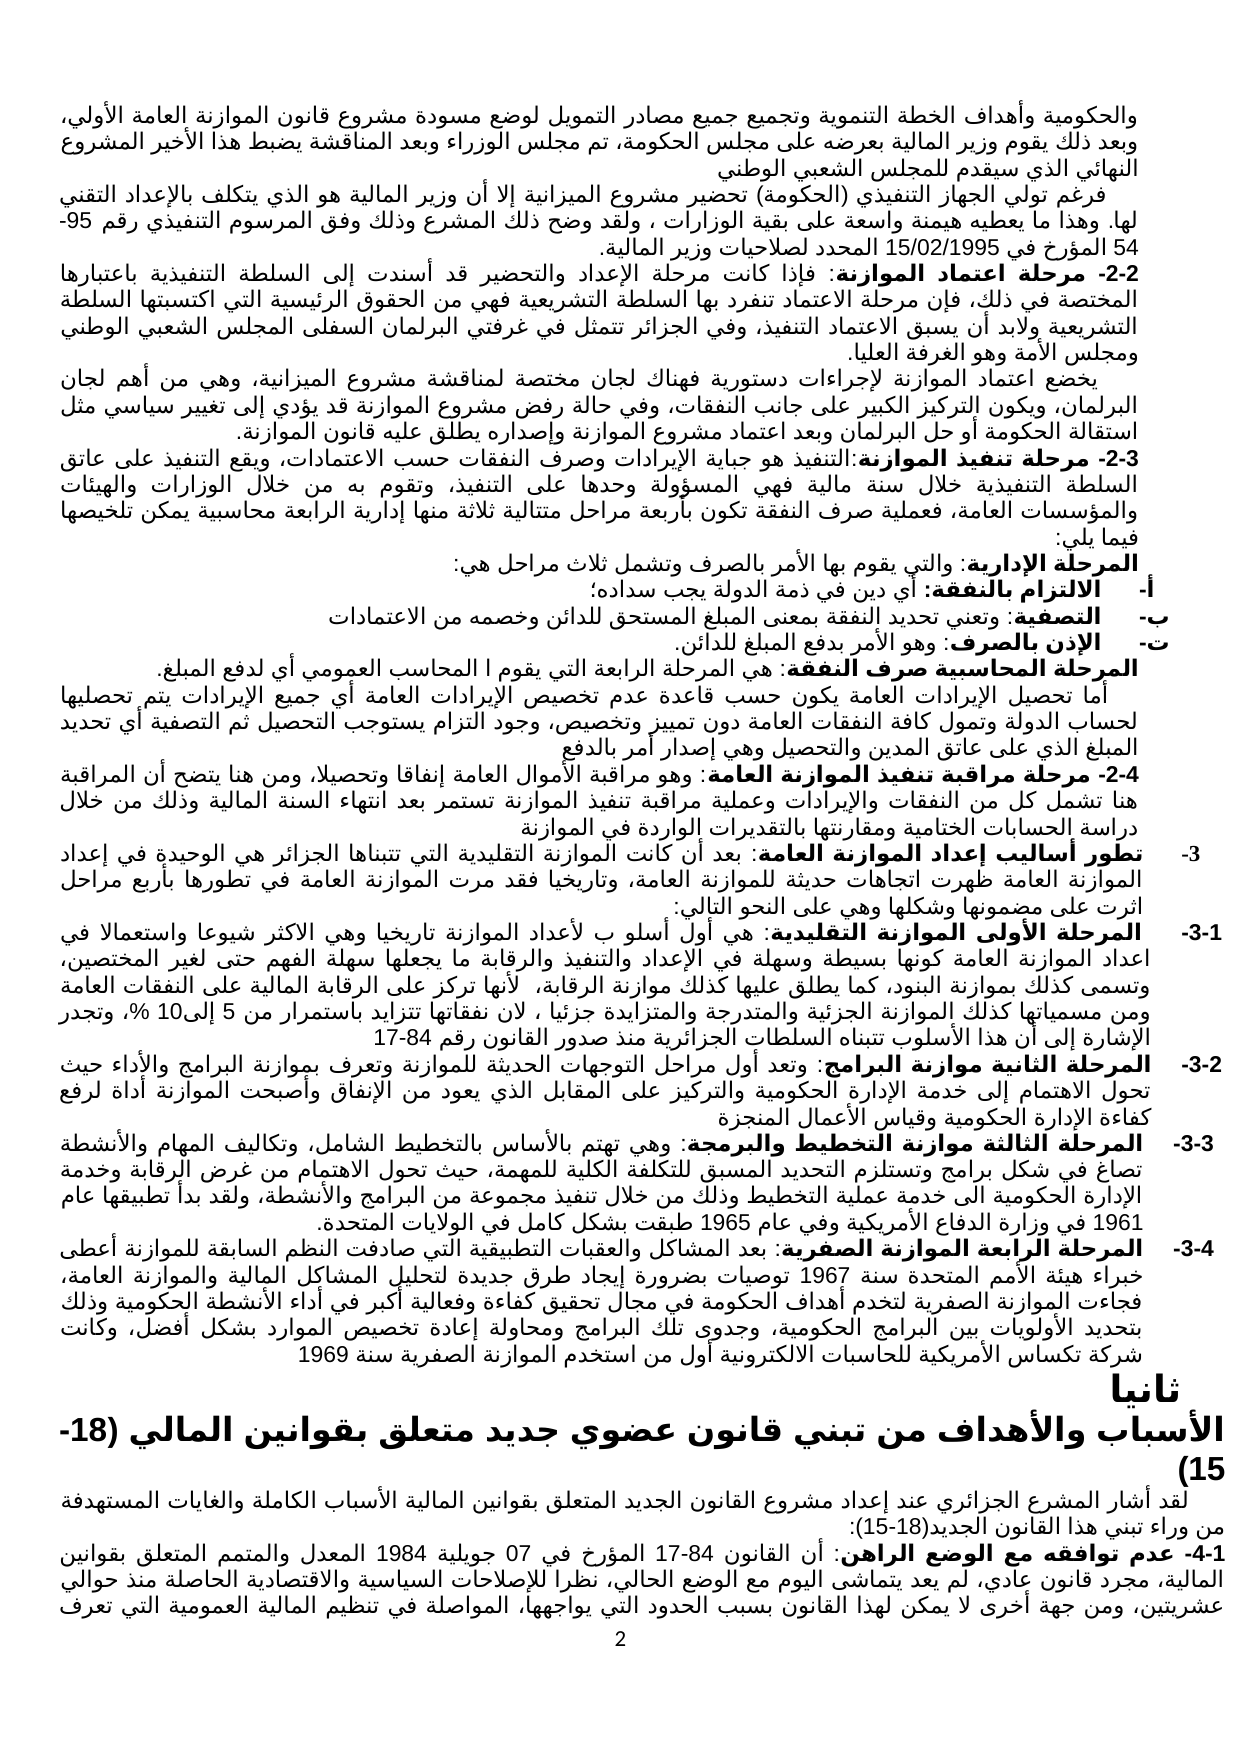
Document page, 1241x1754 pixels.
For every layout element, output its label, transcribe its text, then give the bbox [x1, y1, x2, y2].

text ثانيا [59, 1367, 1181, 1410]
list الأسباب والأهداف من تبني قانون عضوي جديد متعلق بقوانين المالي (18-15) [59, 1410, 1240, 1487]
list يخضع اعتماد الموازنة لإجراءات دستورية فهناك لجان مختصة لمناقشة مشروع الميزانية، وهي من أهم لجان البرلمان، ويكون التركيز الكبير على جانب النفقات، وفي حالة رفض مشروع الموازنة قد يؤدي إلى تغيير سياسي مثل استقالة الحكومة أو حل البرلمان وبعد اعتماد مشروع الموازنة وإصداره يطلق عليه قانون الموازنة. [59, 365, 1139, 444]
list المرحلة الرابعة الموازنة الصفرية: بعد المشاكل والعقبات التطبيقية التي صادفت النظم السابقة للموازنة أعطى خبراء هيئة الأمم المتحدة سنة 1967 توصيات بضرورة إيجاد طرق جديدة لتحليل المشاكل المالية والموازنة العامة، فجاءت الموازنة الصفرية لتخدم أهداف الحكومة في مجال تحقيق كفاءة وفعالية أكبر في أداء الأنشطة الحكومية وذلك بتحديد الأولويات بين البرامج الحكومية، وجدوى تلك البرامج ومحاولة إعادة تخصيص الموارد بشكل أفضل، وكانت شركة تكساس الأمريكية للحاسبات الالكترونية أول من استخدم الموازنة الصفرية سنة 1969 [59, 1235, 1173, 1367]
text المرحلة المحاسبية صرف النفقة: هي المرحلة الرابعة التي يقوم ا المحاسب العمومي أي لدفع المبلغ. [59, 655, 1139, 682]
list تطور أساليب إعداد الموازنة العامة: بعد أن كانت الموازنة التقليدية التي تتبناها الجزائر هي الوحيدة في إعداد الموازنة العامة ظهرت اتجاهات حديثة للموازنة العامة، وتاريخيا فقد مرت الموازنة العامة في تطورها بأربع مراحل اثرت على مضمونها وشكلها وهي على النحو التالي: [59, 840, 1181, 919]
text أما تحصيل الإيرادات العامة يكون حسب قاعدة عدم تخصيص الإيرادات العامة أي جميع الإيرادات يتم تحصليها لحساب الدولة وتمول كافة النفقات العامة دون تمييز وتخصيص، وجود التزام يستوجب التحصيل ثم التصفية أي تحديد المبلغ الذي على عاتق المدين والتحصيل وهي إصدار أمر بالدفع [59, 682, 1139, 761]
list فرغم تولي الجهاز التنفيذي (الحكومة) تحضير مشروع الميزانية إلا أن وزير المالية هو الذي يتكلف بالإعداد التقني لها. وهذا ما يعطيه هيمنة واسعة على بقية الوزارات ، ولقد وضح ذلك المشرع وذلك وفق المرسوم التنفيذي رقم 95- 54 المؤرخ في 15/02/1995 المحدد لصلاحيات وزير المالية. [59, 181, 1139, 260]
list المرحلة الثانية موازنة البرامج: وتعد أول مراحل التوجهات الحديثة للموازنة وتعرف بموازنة البرامج والأداء حيث تحول الاهتمام إلى خدمة الإدارة الحكومية والتركيز على المقابل الذي يعود من الإنفاق وأصبحت الموازنة أداة لرفع كفاءة الإدارة الحكومية وقياس الأعمال المنجزة [59, 1051, 1181, 1130]
list المرحلة الإدارية: والتي يقوم بها الأمر بالصرف وتشمل ثلاث مراحل هي: [59, 550, 1139, 576]
list الالتزام بالنفقة: أي دين في ذمة الدولة يجب سداده؛ [59, 576, 1139, 603]
list 2-3- مرحلة تنفيذ الموازنة:التنفيذ هو جباية الإيرادات وصرف النفقات حسب الاعتمادات، ويقع التنفيذ على عاتق السلطة التنفيذية خلال سنة مالية فهي المسؤولة وحدها على التنفيذ، وتقوم به من خلال الوزارات والهيئات والمؤسسات العامة، فعملية صرف النفقة تكون بأربعة مراحل متتالية ثلاثة منها إدارية الرابعة محاسبية يمكن تلخيصها فيما يلي: [59, 444, 1139, 550]
list التصفية: وتعني تحديد النفقة بمعنى المبلغ المستحق للدائن وخصمه من الاعتمادات [59, 603, 1139, 629]
list المرحلة الثالثة موازنة التخطيط والبرمجة: وهي تهتم بالأساس بالتخطيط الشامل، وتكاليف المهام والأنشطة تصاغ في شكل برامج وتستلزم التحديد المسبق للتكلفة الكلية للمهمة، حيث تحول الاهتمام من غرض الرقابة وخدمة الإدارة الحكومية الى خدمة عملية التخطيط وذلك من خلال تنفيذ مجموعة من البرامج والأنشطة، ولقد بدأ تطبيقها عام 1961 في وزارة الدفاع الأمريكية وفي عام 1965 طبقت بشكل كامل في الولايات المتحدة. [59, 1130, 1173, 1235]
list 2-2- مرحلة اعتماد الموازنة: فإذا كانت مرحلة الإعداد والتحضير قد أسندت إلى السلطة التنفيذية باعتبارها المختصة في ذلك، فإن مرحلة الاعتماد تنفرد بها السلطة التشريعية فهي من الحقوق الرئيسية التي اكتسبتها السلطة التشريعية ولابد أن يسبق الاعتماد التنفيذ، وفي الجزائر تتمثل في غرفتي البرلمان السفلى المجلس الشعبي الوطني ومجلس الأمة وهو الغرفة العليا. [59, 260, 1139, 365]
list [59, 102, 1176, 181]
text 2-4- مرحلة مراقبة تنفيذ الموازنة العامة: وهو مراقبة الأموال العامة إنفاقا وتحصيلا، ومن هنا يتضح أن المراقبة هنا تشمل كل من النفقات والإيرادات وعملية مراقبة تنفيذ الموازنة تستمر بعد انتهاء السنة المالية وذلك من خلال دراسة الحسابات الختامية ومقارنتها بالتقديرات الواردة في الموازنة [59, 761, 1139, 840]
list الإذن بالصرف: وهو الأمر بدفع المبلغ للدائن. [59, 629, 1139, 655]
text لقد أشار المشرع الجزائري عند إعداد مشروع القانون الجديد المتعلق بقوانين المالية الأسباب الكاملة والغايات المستهدفة من وراء تبني هذا القانون الجديد(18-15): [59, 1487, 1226, 1540]
list المرحلة الأولى الموازنة التقليدية: هي أول أسلو ب لأعداد الموازنة تاريخيا وهي الاكثر شيوعا واستعمالا في اعداد الموازنة العامة كونها بسيطة وسهلة في الإعداد والتنفيذ والرقابة ما يجعلها سهلة الفهم حتى لغير المختصين، وتسمى كذلك بموازنة البنود، كما يطلق عليها كذلك موازنة الرقابة، لأنها تركز على الرقابة المالية على النفقات العامة ومن مسمياتها كذلك الموازنة الجزئية والمتدرجة والمتزايدة جزئيا ، لان نفقاتها تتزايد باستمرار من 5 إلى10 %، وتجدر الإشارة إلى أن هذا الأسلوب تتبناه السلطات الجزائرية منذ صدور القانون رقم 84-17 [59, 919, 1181, 1051]
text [59, 1540, 1226, 1619]
